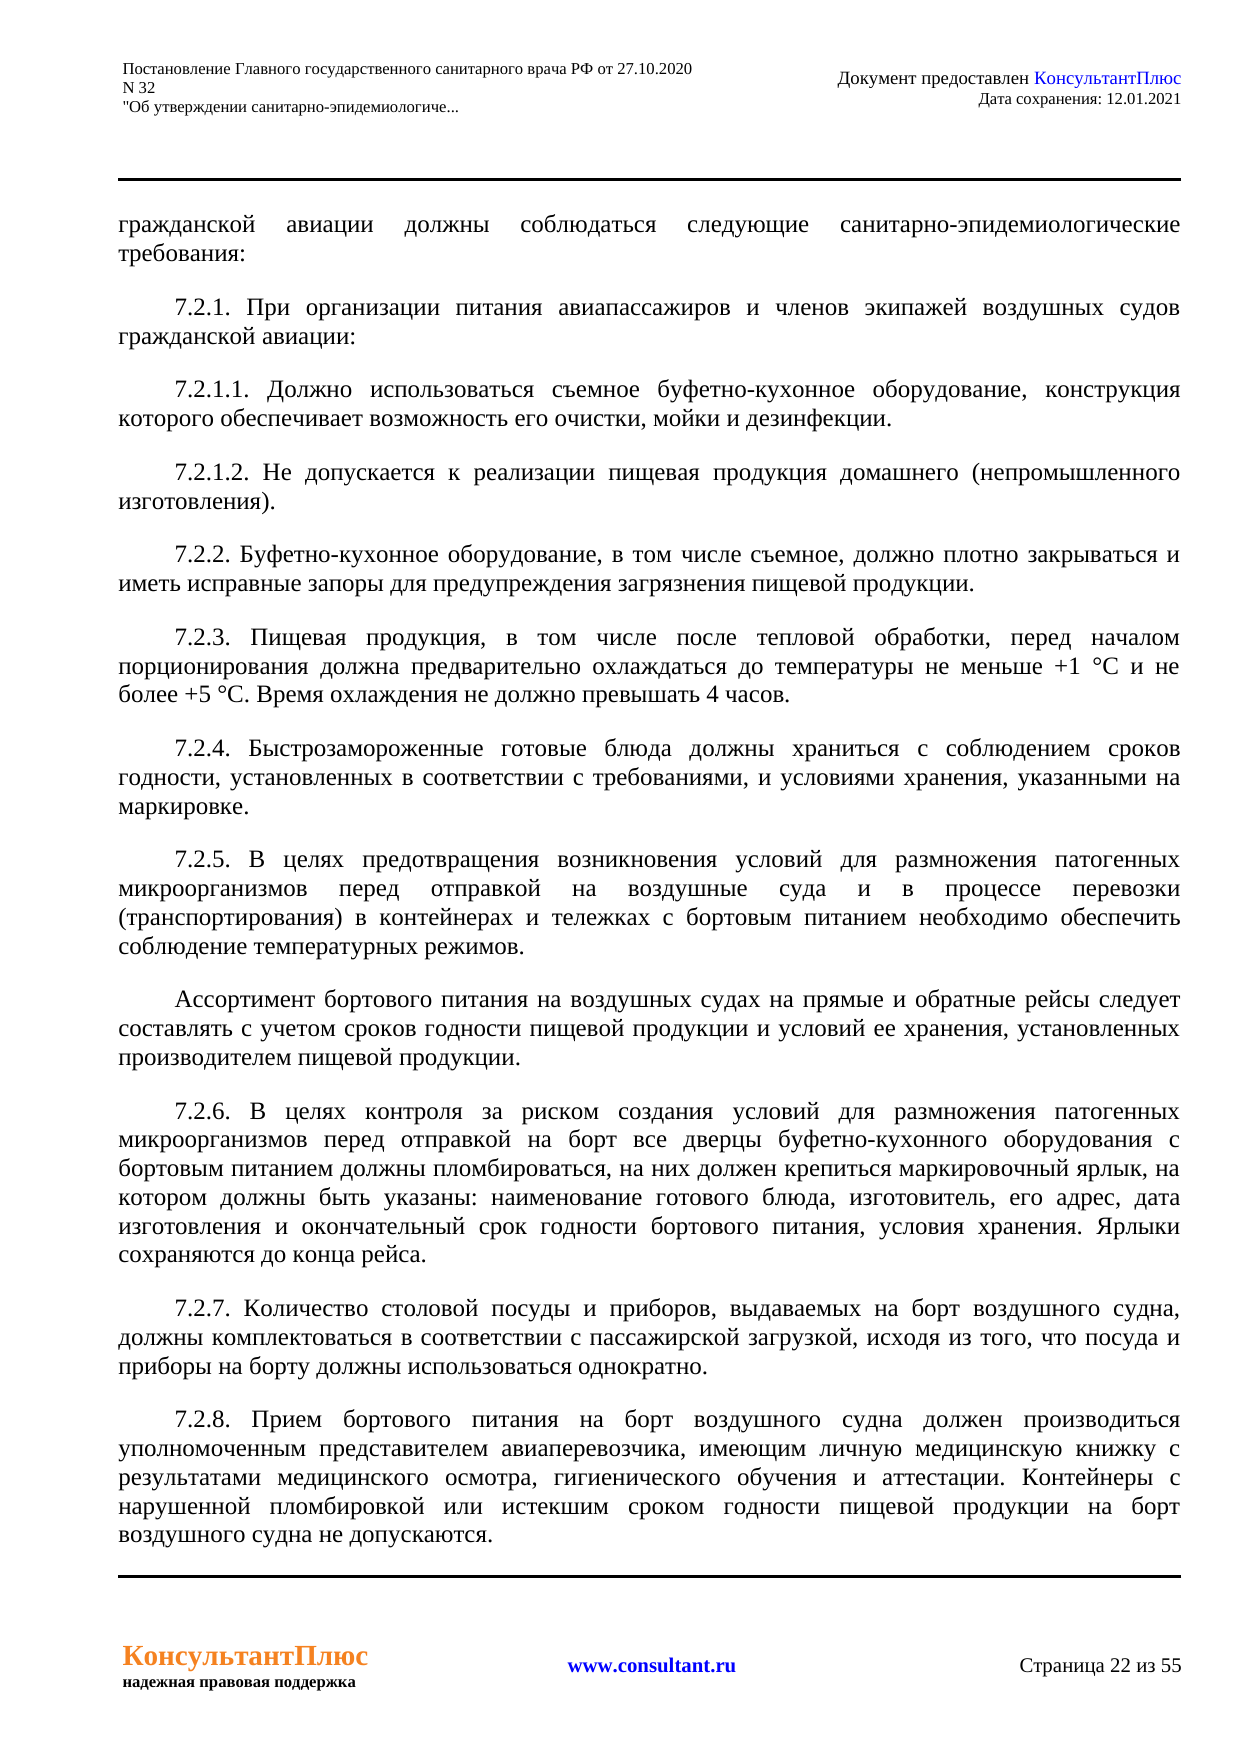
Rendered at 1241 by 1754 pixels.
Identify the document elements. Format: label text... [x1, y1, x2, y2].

text 7.2.6. В целях контроля за риском создания условий для размножения патогенных микроорганизмов перед отправкой на борт все дверцы буфетно-кухонного оборудования с бортовым питанием должны пломбироваться, на них должен крепиться маркировочный ярлык, на котором должны быть указаны: наименование готового блюда, изготовитель, его адрес, дата изготовления и окончательный срок годности бортового питания, условия хранения. Ярлыки сохраняются до конца рейса. [118, 1096, 1181, 1268]
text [118, 209, 1181, 267]
text Ассортимент бортового питания на воздушных судах на прямые и обратные рейсы следует составлять с учетом сроков годности пищевой продукции и условий ее хранения, установленных производителем пищевой продукции. [118, 984, 1181, 1071]
text 7.2.8. Прием бортового питания на борт воздушного судна должен производиться уполномоченным представителем авиаперевозчика, имеющим личную медицинскую книжку с результатами медицинского осмотра, гигиенического обучения и аттестации. Контейнеры с нарушенной пломбировкой или истекшим сроком годности пищевой продукции на борт воздушного судна не допускаются. [118, 1404, 1181, 1548]
text 7.2.2. Буфетно-кухонное оборудование, в том числе съемное, должно плотно закрываться и иметь исправные запоры для предупреждения загрязнения пищевой продукции. [118, 539, 1181, 597]
text 7.2.3. Пищевая продукция, в том числе после тепловой обработки, перед началом порционирования должна предварительно охлаждаться до температуры не меньше +1 °C и не более +5 °C. Время охлаждения не должно превышать 4 часов. [118, 622, 1181, 708]
text 7.2.1.1. Должно использоваться съемное буфетно-кухонное оборудование, конструкция которого обеспечивает возможность его очистки, мойки и дезинфекции. [118, 374, 1181, 432]
text 7.2.1. При организации питания авиапассажиров и членов экипажей воздушных судов гражданской авиации: [118, 292, 1181, 349]
text 7.2.4. Быстрозамороженные готовые блюда должны храниться с соблюдением сроков годности, установленных в соответствии с требованиями, и условиями хранения, указанными на маркировке. [118, 733, 1181, 819]
text 7.2.7. Количество столовой посуды и приборов, выдаваемых на борт воздушного судна, должны комплектоваться в соответствии с пассажирской загрузкой, исходя из того, что посуда и приборы на борту должны использоваться однократно. [118, 1293, 1181, 1379]
text 7.2.5. В целях предотвращения возникновения условий для размножения патогенных микроорганизмов перед отправкой на воздушные суда и в процессе перевозки (транспортирования) в контейнерах и тележках с бортовым питанием необходимо обеспечить соблюдение температурных режимов. [118, 844, 1181, 959]
text 7.2.1.2. Не допускается к реализации пищевая продукция домашнего (непромышленного изготовления). [118, 457, 1181, 514]
